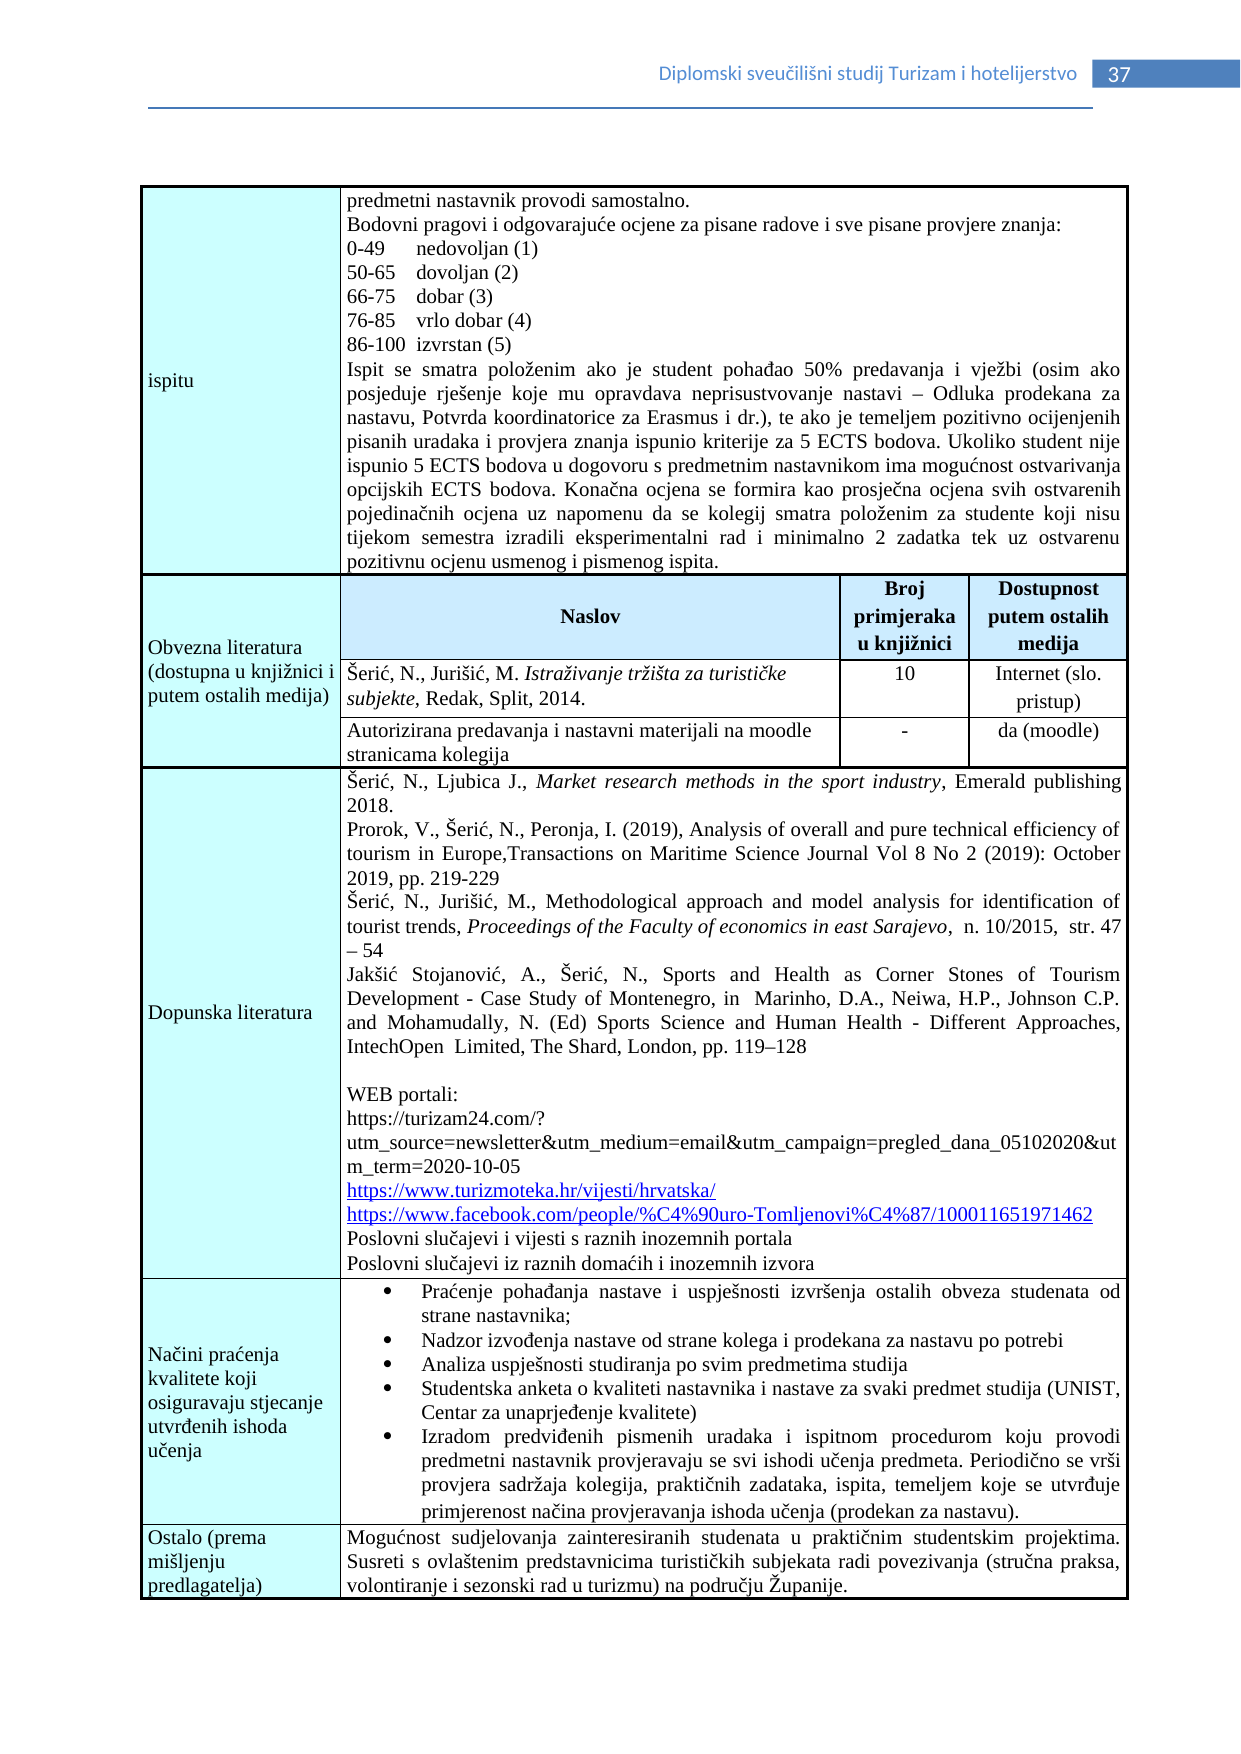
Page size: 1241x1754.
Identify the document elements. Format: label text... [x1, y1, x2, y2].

table_cell Načini praćenja kvalitete koji osiguravaju stjecanje utvrđenih ishoda učenja [143, 1279, 340, 1524]
table_cell 10 [841, 661, 968, 717]
table_cell - [841, 718, 968, 766]
table_cell Broj primjeraka u knjižnici [841, 576, 968, 659]
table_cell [341, 188, 1126, 573]
table_cell Mogućnost sudjelovanja zainteresiranih studenata u praktičnim studentskim projektima. Susreti s ovlaštenim predstavnicima turističkih subjekata radi povezivanja (stručna praksa, volontiranje i sezonski rad u turizmu) na području Županije. [341, 1525, 1126, 1597]
table_cell Obvezna literatura (dostupna u knjižnici i putem ostalih medija) [143, 576, 340, 766]
table_cell Internet (slo. pristup) [970, 661, 1126, 717]
table_cell Dostupnost putem ostalih medija [970, 576, 1126, 659]
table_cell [143, 188, 340, 573]
table_cell Praćenje pohađanja nastave i uspješnosti izvršenja ostalih obveza studenata od strane nastavnika; Nadzor izvođenja nastave od strane kolega i prodekana za nastavu po potrebi Analiza uspješnosti studiranja po svim predmetima studija Studentska anketa o kvaliteti nastavnika i nastave za svaki predmet studija (UNIST, Centar za unaprjeđenje kvalitete) Izradom predviđenih pismenih uradaka i ispitnom procedurom koju provodi predmetni nastavnik provjeravaju se svi ishodi učenja predmeta. Periodično se vrši provjera sadržaja kolegija, praktičnih zadataka, ispita, temeljem koje se utvrđuje primjerenost načina provjeravanja ishoda učenja (prodekan za nastavu). [341, 1279, 1126, 1524]
table_cell da (moodle) [970, 718, 1126, 766]
table_cell Dopunska literatura [143, 769, 340, 1278]
table_cell Naslov [341, 576, 839, 659]
table_cell Šerić, N., Jurišić, M. Istraživanje tržišta za turističke subjekte, Redak, Split, 2014. [341, 660, 839, 717]
table_cell Šerić, N., Ljubica J., Market research methods in the sport industry, Emerald publishing 2018. Prorok, V., Šerić, N., Peronja, I. (2019), Analysis of overall and pure technical efficiency of tourism in Europe,Transactions on Maritime Science Journal Vol 8 No 2 (2019): October 2019, pp. 219-229 Šerić, N., Jurišić, M., Methodological approach and model analysis for identification of tourist trends, Proceedings of the Faculty of economics in east Sarajevo, n. 10/2015, str. 47 – 54 Jakšić Stojanović, A., Šerić, N., Sports and Health as Corner Stones of Tourism Development - Case Study of Montenegro, in Marinho, D.A., Neiwa, H.P., Johnson C.P. and Mohamudally, N. (Ed) Sports Science and Human Health - Different Approaches, IntechOpen Limited, The Shard, London, pp. 119–128 WEB portali: https://turizam24.com/?utm_source=newsletter&utm_medium=email&utm_campaign=pregled_dana_05102020&utm_term=2020-10-05 https://www.turizmoteka.hr/vijesti/hrvatska/ https://www.facebook.com/people/%C4%90uro-Tomljenovi%C4%87/100011651971462 Poslovni slučajevi i vijesti s raznih inozemnih portala Poslovni slučajevi iz raznih domaćih i inozemnih izvora [341, 769, 1126, 1278]
table_cell Ostalo (prema mišljenju predlagatelja) [143, 1525, 340, 1597]
table_cell Autorizirana predavanja i nastavni materijali na moodle stranicama kolegija [341, 718, 839, 766]
